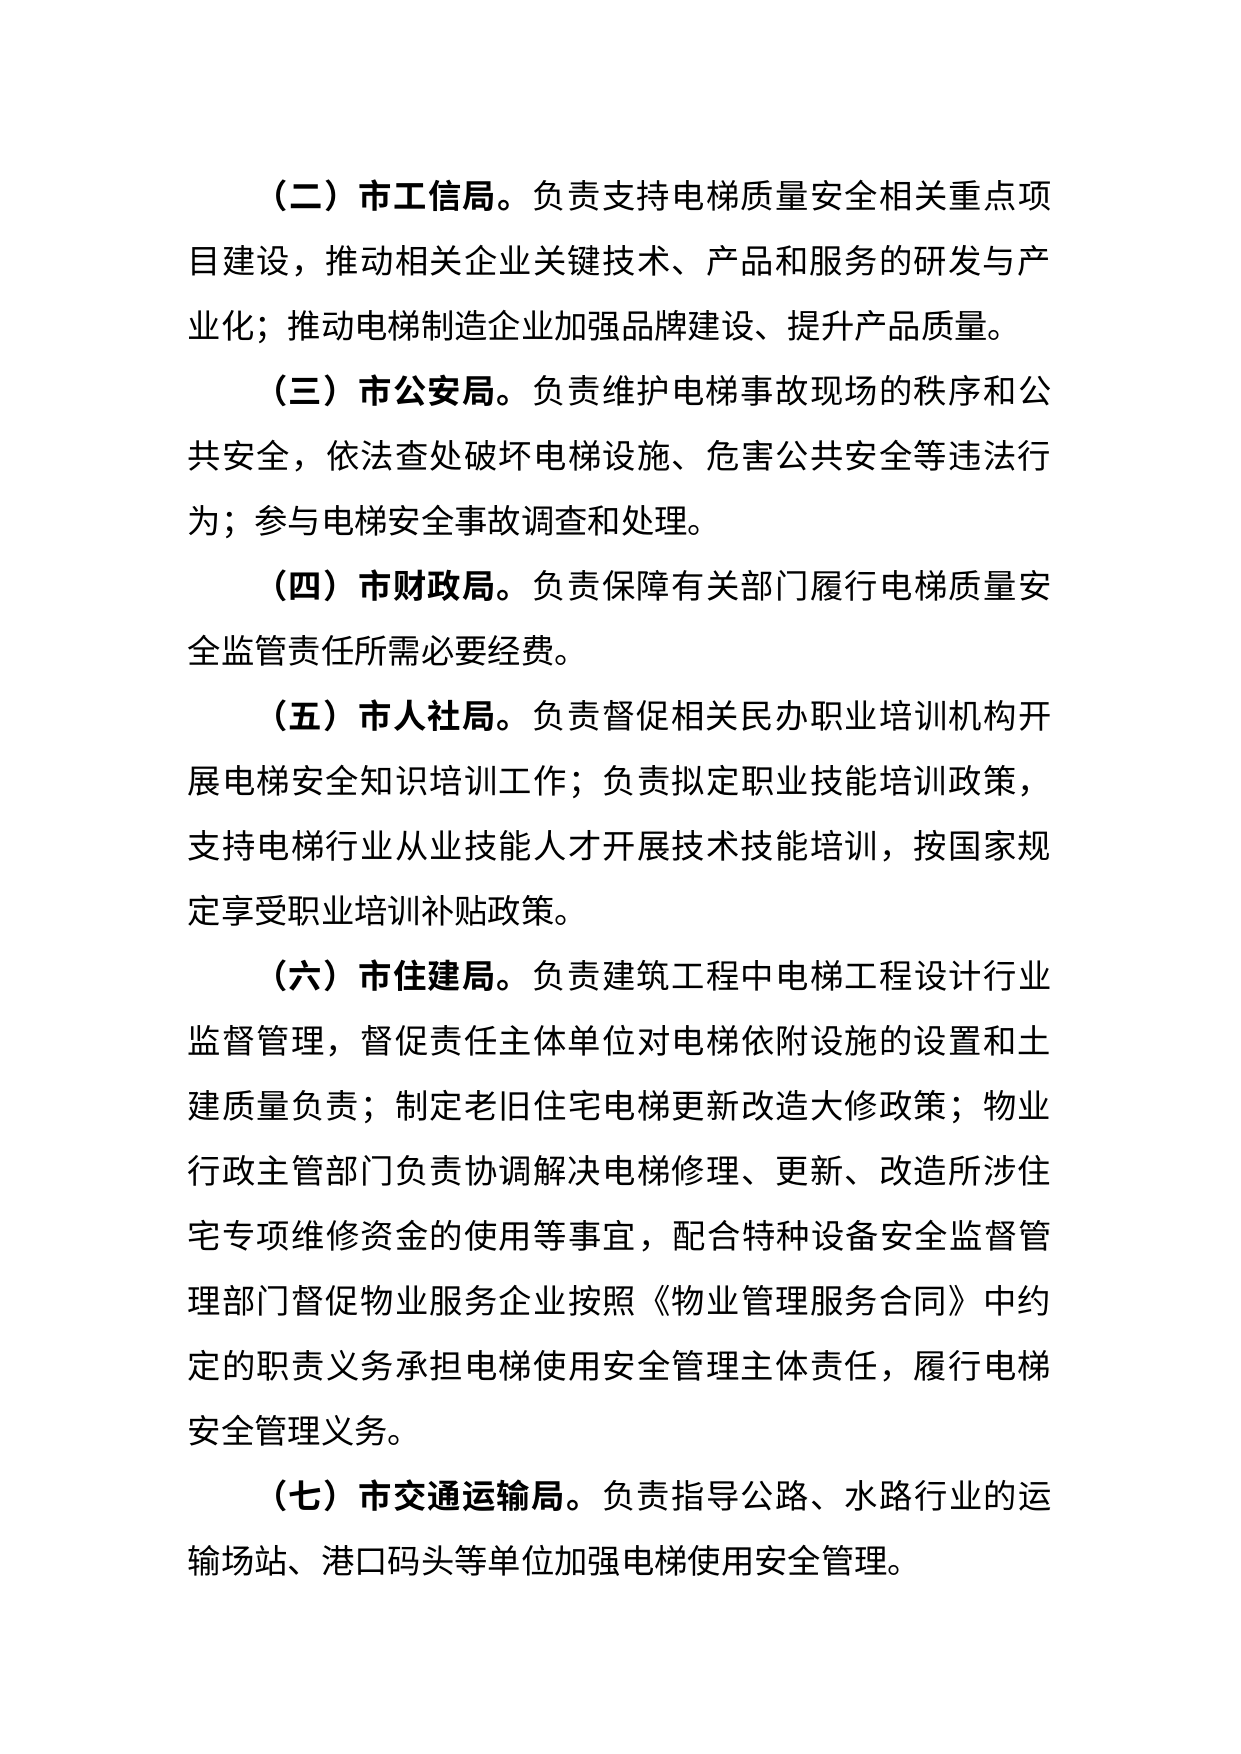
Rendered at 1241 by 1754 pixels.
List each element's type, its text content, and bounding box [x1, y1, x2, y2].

text （五）市人社局。负责督促相关民办职业培训机构开展电梯安全知识培训工作；负责拟定职业技能培训政策，支持电梯行业从业技能人才开展技术技能培训，按国家规定享受职业培训补贴政策。 [187, 682, 1053, 942]
text （七）市交通运输局。负责指导公路、水路行业的运输场站、港口码头等单位加强电梯使用安全管理。 [187, 1462, 1053, 1592]
text （三）市公安局。负责维护电梯事故现场的秩序和公共安全，依法查处破坏电梯设施、危害公共安全等违法行为；参与电梯安全事故调查和处理。 [187, 357, 1053, 552]
text （四）市财政局。负责保障有关部门履行电梯质量安全监管责任所需必要经费。 [187, 552, 1053, 682]
text （六）市住建局。负责建筑工程中电梯工程设计行业监督管理，督促责任主体单位对电梯依附设施的设置和土建质量负责；制定老旧住宅电梯更新改造大修政策；物业行政主管部门负责协调解决电梯修理、更新、改造所涉住宅专项维修资金的使用等事宜，配合特种设备安全监督管理部门督促物业服务企业按照《物业管理服务合同》中约定的职责义务承担电梯使用安全管理主体责任，履行电梯安全管理义务。 [187, 942, 1053, 1462]
text （二）市工信局。负责支持电梯质量安全相关重点项目建设，推动相关企业关键技术、产品和服务的研发与产业化；推动电梯制造企业加强品牌建设、提升产品质量。 [187, 162, 1053, 357]
